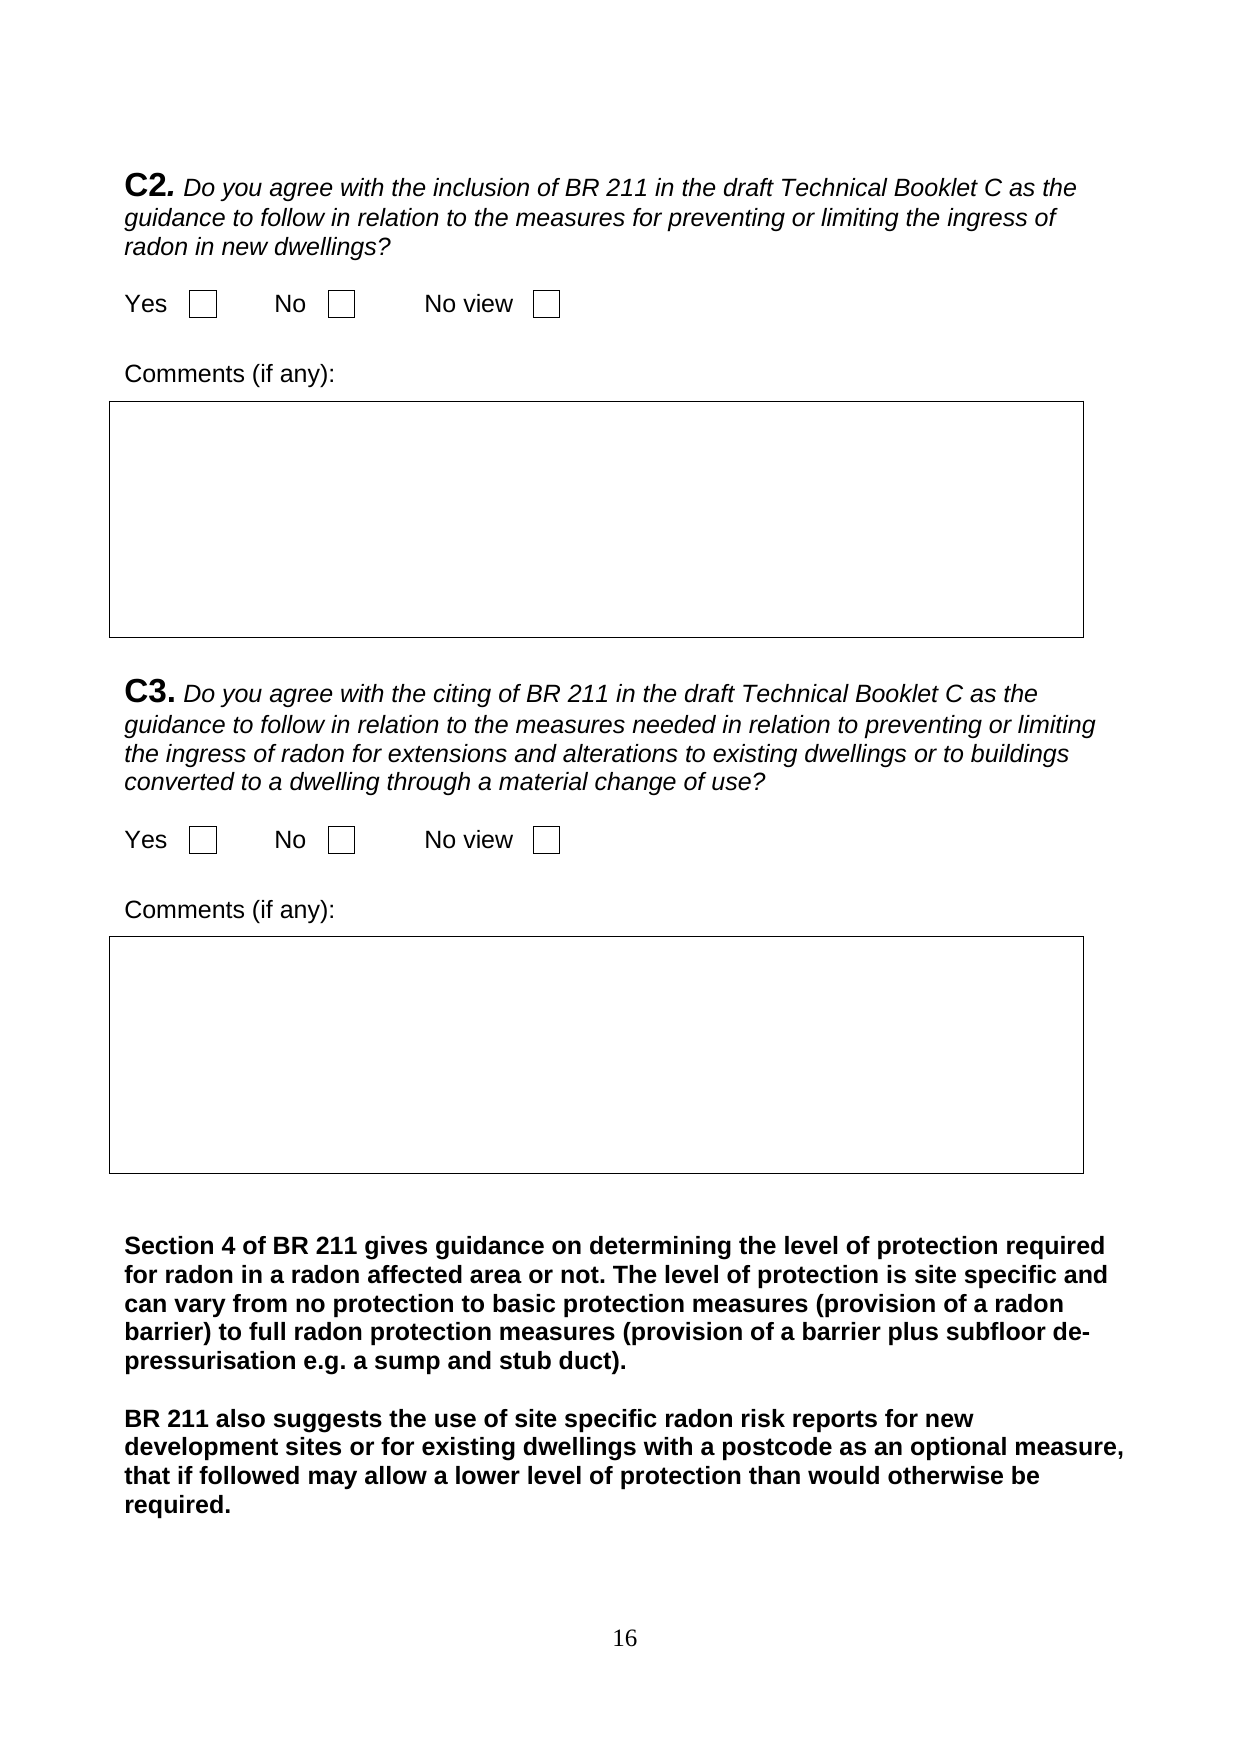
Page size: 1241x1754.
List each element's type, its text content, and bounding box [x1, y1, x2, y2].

text BR 211 also suggests the use of site specific radon risk reports for new development sites or for existing dwellings with a postcode as an optional measure, that if followed may allow a lower level of protection than would otherwise be required. [124, 1403, 1125, 1518]
list C2. Do you agree with the inclusion of BR 211 in the draft Technical Booklet C as the guidance to follow in relation to the measures for preventing or limiting the ingress of radon in new dwellings? [124, 164, 1125, 261]
text Comments (if any): [124, 359, 1125, 388]
text Section 4 of BR 211 gives guidance on determining the level of protection required for radon in a radon affected area or not. The level of protection is site specific and can vary from no protection to basic protection measures (provision of a radon barrier) to full radon protection measures (provision of a barrier plus subfloor de-pressurisation e.g. a sump and stub duct). [124, 1231, 1125, 1375]
text Yes No No view [124, 825, 1125, 854]
table_header [110, 937, 1083, 1172]
text Comments (if any): [124, 895, 1125, 924]
table_header [110, 402, 1083, 637]
text Yes No No view [124, 289, 1125, 318]
list C3. Do you agree with the citing of BR 211 in the draft Technical Booklet C as the guidance to follow in relation to the measures needed in relation to preventing or limiting the ingress of radon for extensions and alterations to existing dwellings or to buildings converted to a dwelling through a material change of use? [124, 671, 1125, 796]
